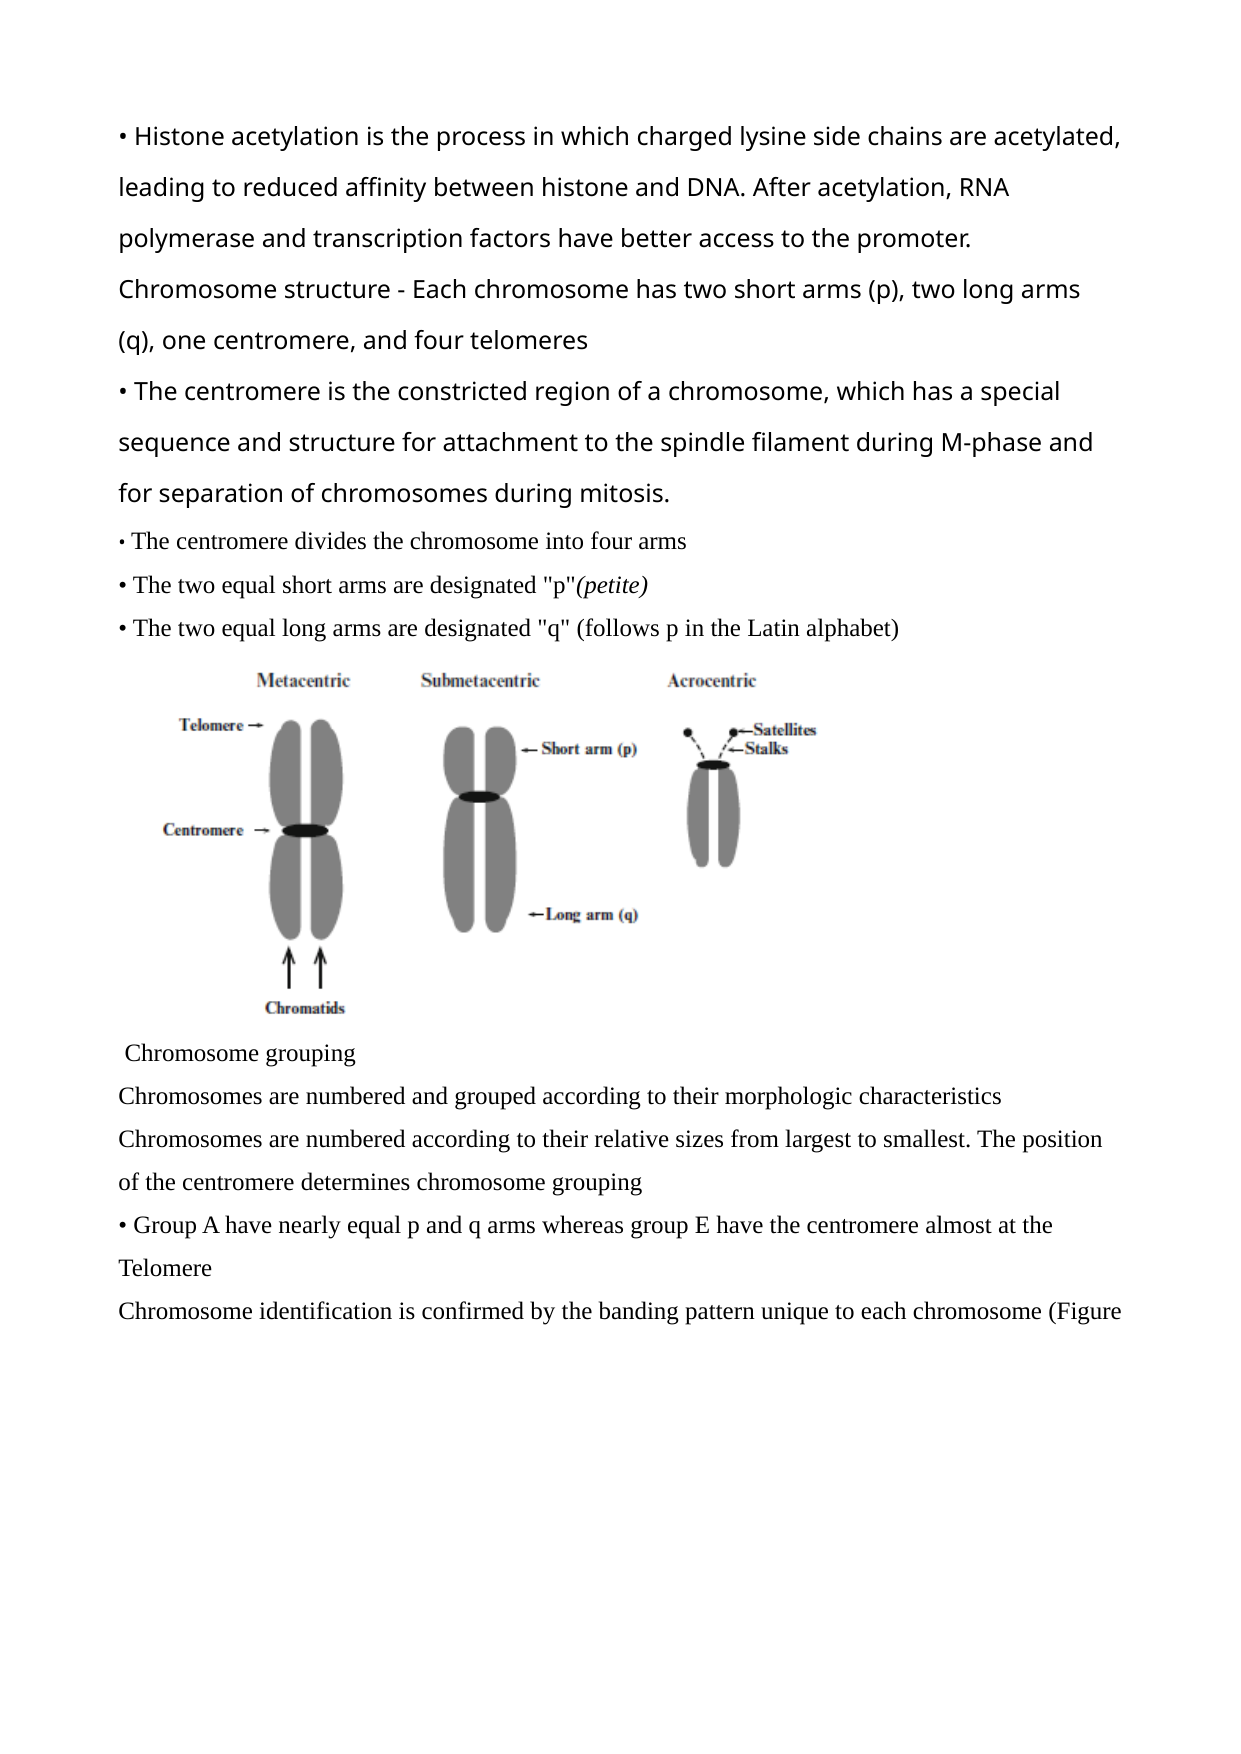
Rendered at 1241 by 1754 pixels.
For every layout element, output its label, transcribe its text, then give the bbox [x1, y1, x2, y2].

text Chromosome structure - Each chromosome has two short arms (p), two long arms (q), one centromere, and four telomeres [118, 271, 1122, 356]
text Chromosomes are numbered according to their relative sizes from largest to smallest. The position of the centromere determines chromosome grouping [118, 1124, 1122, 1196]
text Chromosomes are numbered and grouped according to their morphologic characteristics [118, 1081, 1122, 1109]
text Chromosome grouping [118, 1038, 1122, 1066]
text Chromosome identification is confirmed by the banding pattern unique to each chromosome (Figure [118, 1296, 1122, 1325]
text • The two equal short arms are designated "p"(petite) [118, 570, 1122, 599]
text • Histone acetylation is the process in which charged lysine side chains are acetylated, leading to reduced affinity between histone and DNA. After acetylation, RNA polymerase and transcription factors have better access to the promoter. [118, 118, 1122, 254]
text • The two equal long arms are designated "q" (follows p in the Latin alphabet) [118, 613, 1122, 642]
text • The centromere is the constricted region of a chromosome, which has a special sequence and structure for attachment to the spindle filament during M-phase and for separation of chromosomes during mitosis. [118, 373, 1122, 509]
text • Group A have nearly equal p and q arms whereas group E have the centromere almost at the [118, 1210, 1122, 1239]
text • The centromere divides the chromosome into four arms [118, 526, 1122, 556]
text Telomere [118, 1253, 1122, 1282]
